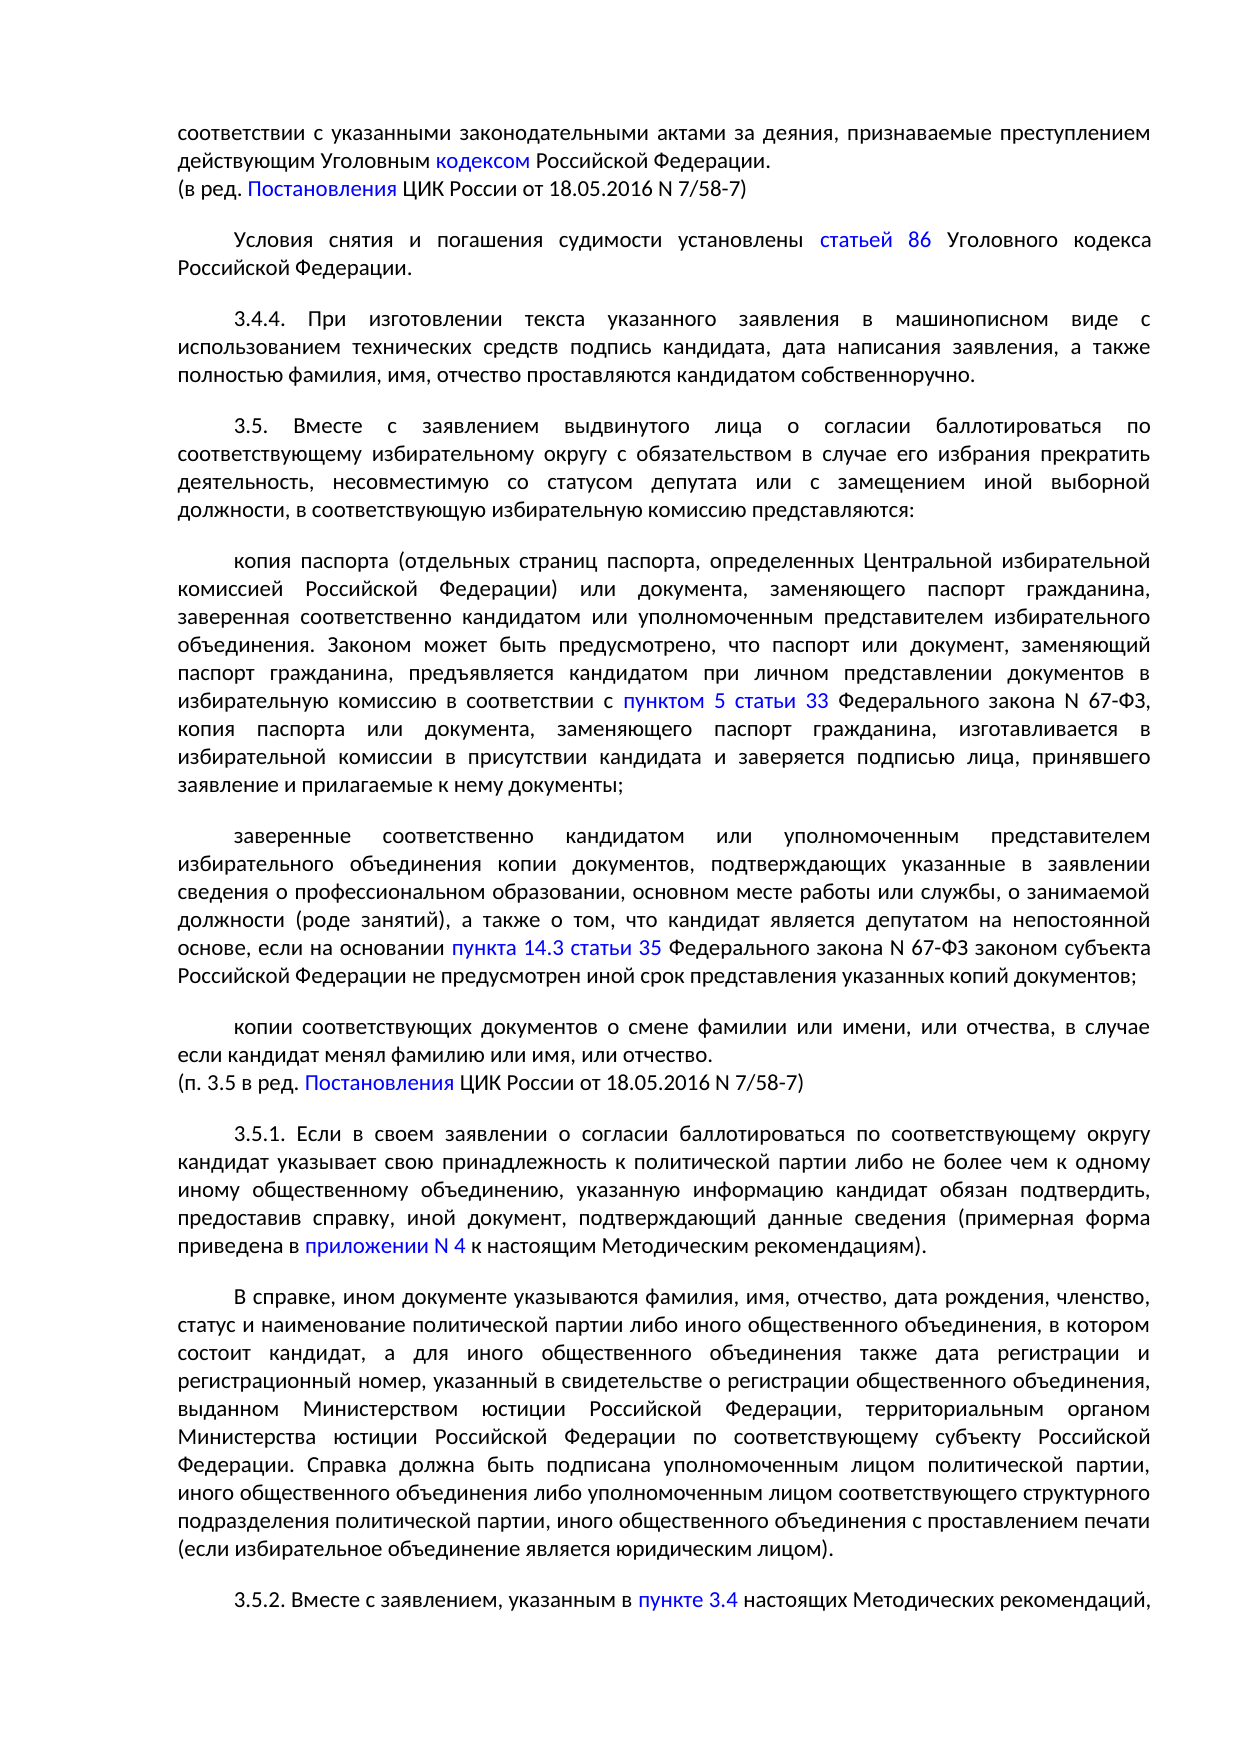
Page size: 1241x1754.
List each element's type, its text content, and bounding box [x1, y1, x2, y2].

text копии соответствующих документов о смене фамилии или имени, или отчества, в случае если кандидат менял фамилию или имя, или отчество. [177, 1012, 1152, 1068]
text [177, 118, 1152, 174]
text 3.5.1. Если в своем заявлении о согласии баллотироваться по соответствующему округу кандидат указывает свою принадлежность к политической партии либо не более чем к одному иному общественному объединению, указанную информацию кандидат обязан подтвердить, предоставив справку, иной документ, подтверждающий данные сведения (примерная форма приведена в приложении N 4 к настоящим Методическим рекомендациям). [177, 1119, 1152, 1259]
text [177, 1585, 1152, 1613]
text 3.4.4. При изготовлении текста указанного заявления в машинописном виде с использованием технических средств подпись кандидата, дата написания заявления, а также полностью фамилия, имя, отчество проставляются кандидатом собственноручно. [177, 304, 1152, 388]
text В справке, ином документе указываются фамилия, имя, отчество, дата рождения, членство, статус и наименование политической партии либо иного общественного объединения, в котором состоит кандидат, а для иного общественного объединения также дата регистрации и регистрационный номер, указанный в свидетельстве о регистрации общественного объединения, выданном Министерством юстиции Российской Федерации, территориальным органом Министерства юстиции Российской Федерации по соответствующему субъекту Российской Федерации. Справка должна быть подписана уполномоченным лицом политической партии, иного общественного объединения либо уполномоченным лицом соответствующего структурного подразделения политической партии, иного общественного объединения с проставлением печати (если избирательное объединение является юридическим лицом). [177, 1282, 1152, 1562]
text заверенные соответственно кандидатом или уполномоченным представителем избирательного объединения копии документов, подтверждающих указанные в заявлении сведения о профессиональном образовании, основном месте работы или службы, о занимаемой должности (роде занятий), а также о том, что кандидат является депутатом на непостоянной основе, если на основании пункта 14.3 статьи 35 Федерального закона N 67-ФЗ законом субъекта Российской Федерации не предусмотрен иной срок представления указанных копий документов; [177, 821, 1152, 989]
text 3.5. Вместе с заявлением выдвинутого лица о согласии баллотироваться по соответствующему избирательному округу с обязательством в случае его избрания прекратить деятельность, несовместимую со статусом депутата или с замещением иной выборной должности, в соответствующую избирательную комиссию представляются: [177, 411, 1152, 523]
text (п. 3.5 в ред. Постановления ЦИК России от 18.05.2016 N 7/58-7) [177, 1068, 1152, 1096]
text Условия снятия и погашения судимости установлены статьей 86 Уголовного кодекса Российской Федерации. [177, 225, 1152, 281]
text копия паспорта (отдельных страниц паспорта, определенных Центральной избирательной комиссией Российской Федерации) или документа, заменяющего паспорт гражданина, заверенная соответственно кандидатом или уполномоченным представителем избирательного объединения. Законом может быть предусмотрено, что паспорт или документ, заменяющий паспорт гражданина, предъявляется кандидатом при личном представлении документов в избирательную комиссию в соответствии с пунктом 5 статьи 33 Федерального закона N 67-ФЗ, копия паспорта или документа, заменяющего паспорт гражданина, изготавливается в избирательной комиссии в присутствии кандидата и заверяется подписью лица, принявшего заявление и прилагаемые к нему документы; [177, 546, 1152, 798]
text (в ред. Постановления ЦИК России от 18.05.2016 N 7/58-7) [177, 174, 1152, 202]
